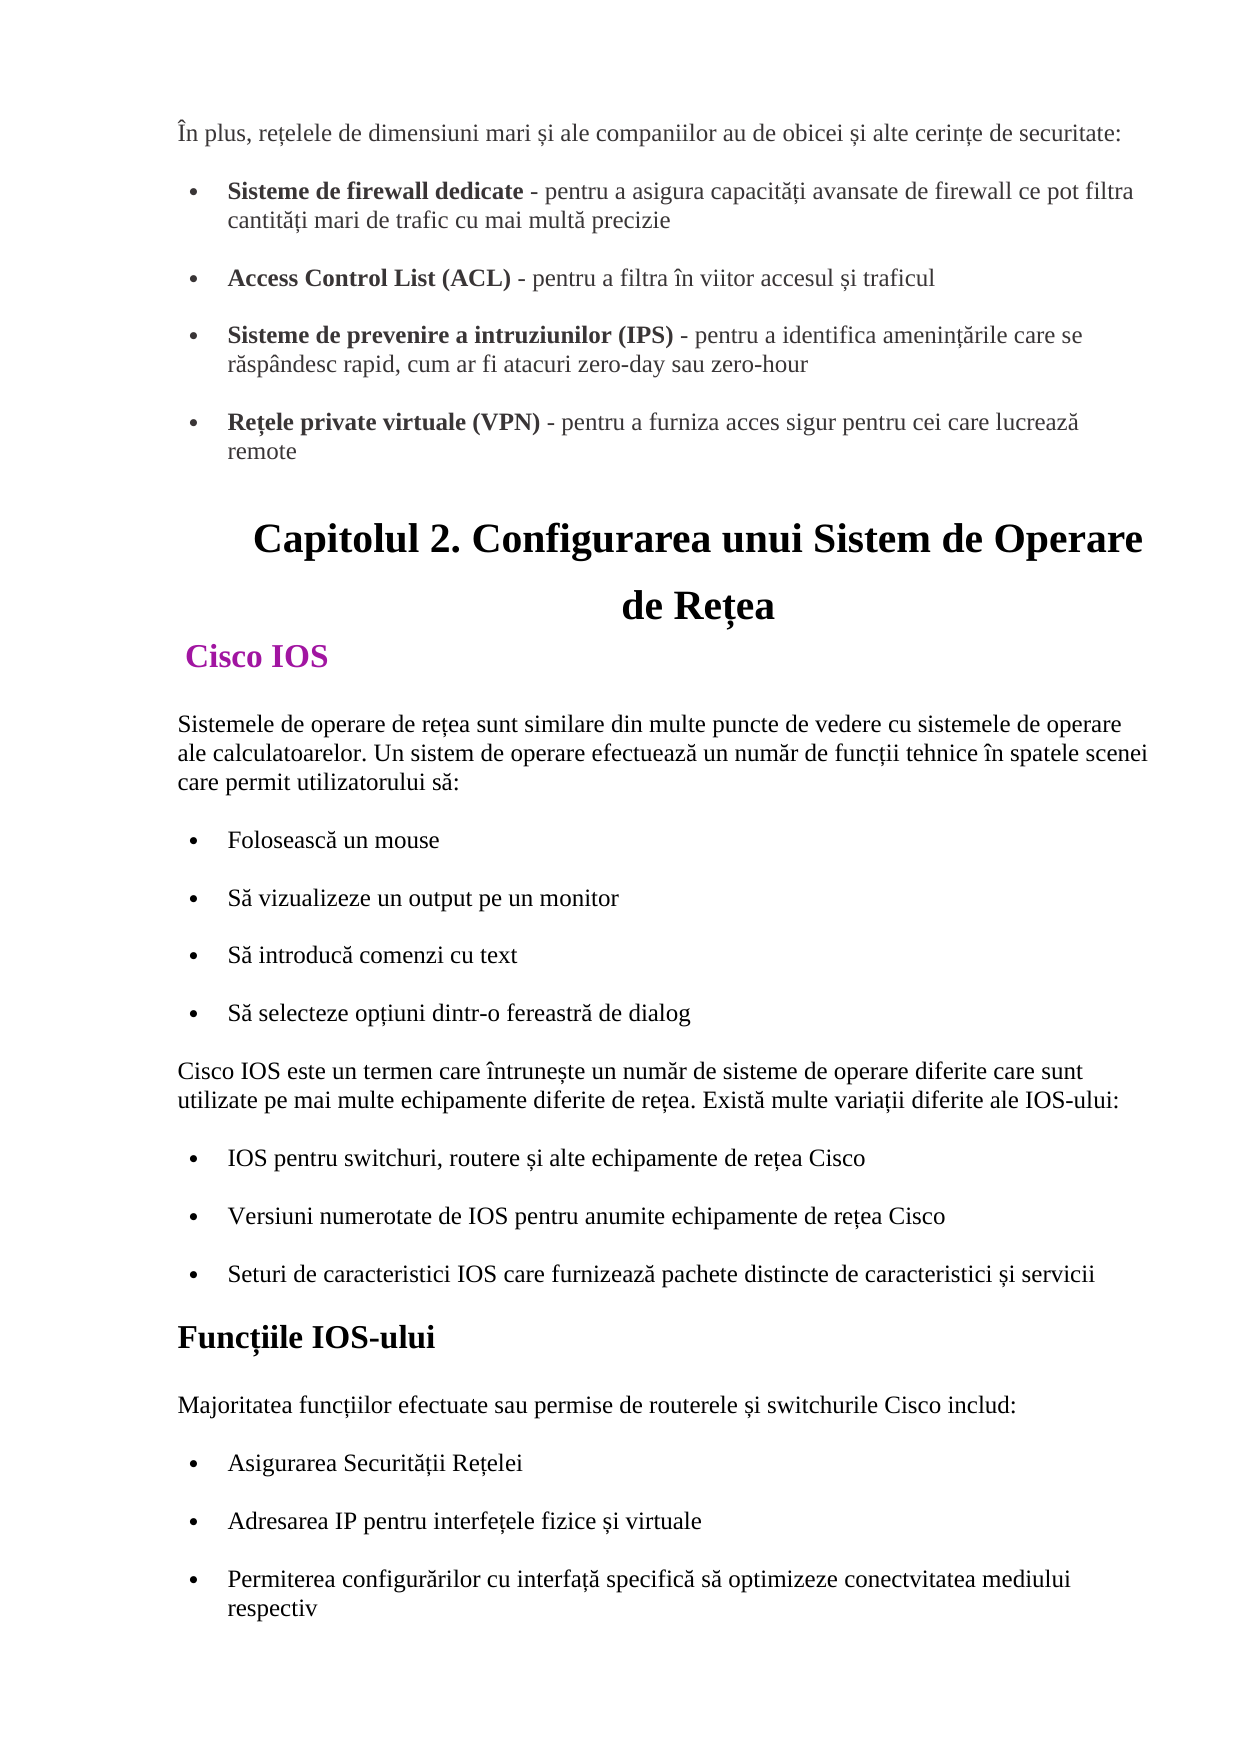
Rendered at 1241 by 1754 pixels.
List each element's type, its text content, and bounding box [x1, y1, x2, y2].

subtitle Cisco IOS [185, 636, 1144, 674]
list Versiuni numerotate de IOS pentru anumite echipamente de rețea Cisco [190, 1201, 1152, 1230]
list Sisteme de firewall dedicate - pentru a asigura capacități avansate de firewall ce pot filtra cantități mari de trafic cu mai multă precizie [190, 176, 1152, 233]
text Sistemele de operare de rețea sunt similare din multe puncte de vedere cu sistemele de operare ale calculatoarelor. Un sistem de operare efectuează un număr de funcții tehnice în spatele scenei care permit utilizatorului să: [177, 709, 1152, 796]
text În plus, rețelele de dimensiuni mari și ale companiilor au de obicei și alte cerințe de securitate: [177, 118, 1152, 147]
text Funcțiile IOS-ului [177, 1317, 1152, 1355]
list Asigurarea Securității Rețelei [190, 1448, 1152, 1477]
list Să introducă comenzi cu text [190, 941, 1152, 969]
list IOS pentru switchuri, routere și alte echipamente de rețea Cisco [190, 1143, 1152, 1172]
list Folosească un mouse [190, 825, 1152, 853]
list Access Control List (ACL) - pentru a filtra în viitor accesul și traficul [190, 263, 1152, 291]
list Seturi de caracteristici IOS care furnizează pachete distincte de caracteristici și servicii [190, 1259, 1152, 1288]
list Rețele private virtuale (VPN) - pentru a furniza acces sigur pentru cei care lucrează remote [190, 407, 1152, 465]
list Să selecteze opțiuni dintr-o fereastră de dialog [190, 998, 1152, 1027]
list Să vizualizeze un output pe un monitor [190, 883, 1152, 911]
text Cisco IOS este un termen care întrunește un număr de sisteme de operare diferite care sunt utilizate pe mai multe echipamente diferite de rețea. Există multe variații diferite ale IOS-ului: [177, 1056, 1152, 1114]
text Majoritatea funcțiilor efectuate sau permise de routerele și switchurile Cisco includ: [177, 1390, 1152, 1419]
list Permiterea configurărilor cu interfață specifică să optimizeze conectvitatea mediului respectiv [190, 1564, 1152, 1621]
subtitle Capitolul 2. Configurarea unui Sistem de Operare de Rețea [244, 494, 1152, 628]
list Sisteme de prevenire a intruziunilor (IPS) - pentru a identifica amenințările care se răspândesc rapid, cum ar fi atacuri zero-day sau zero-hour [190, 321, 1152, 378]
list Adresarea IP pentru interfețele fizice și virtuale [190, 1506, 1152, 1535]
